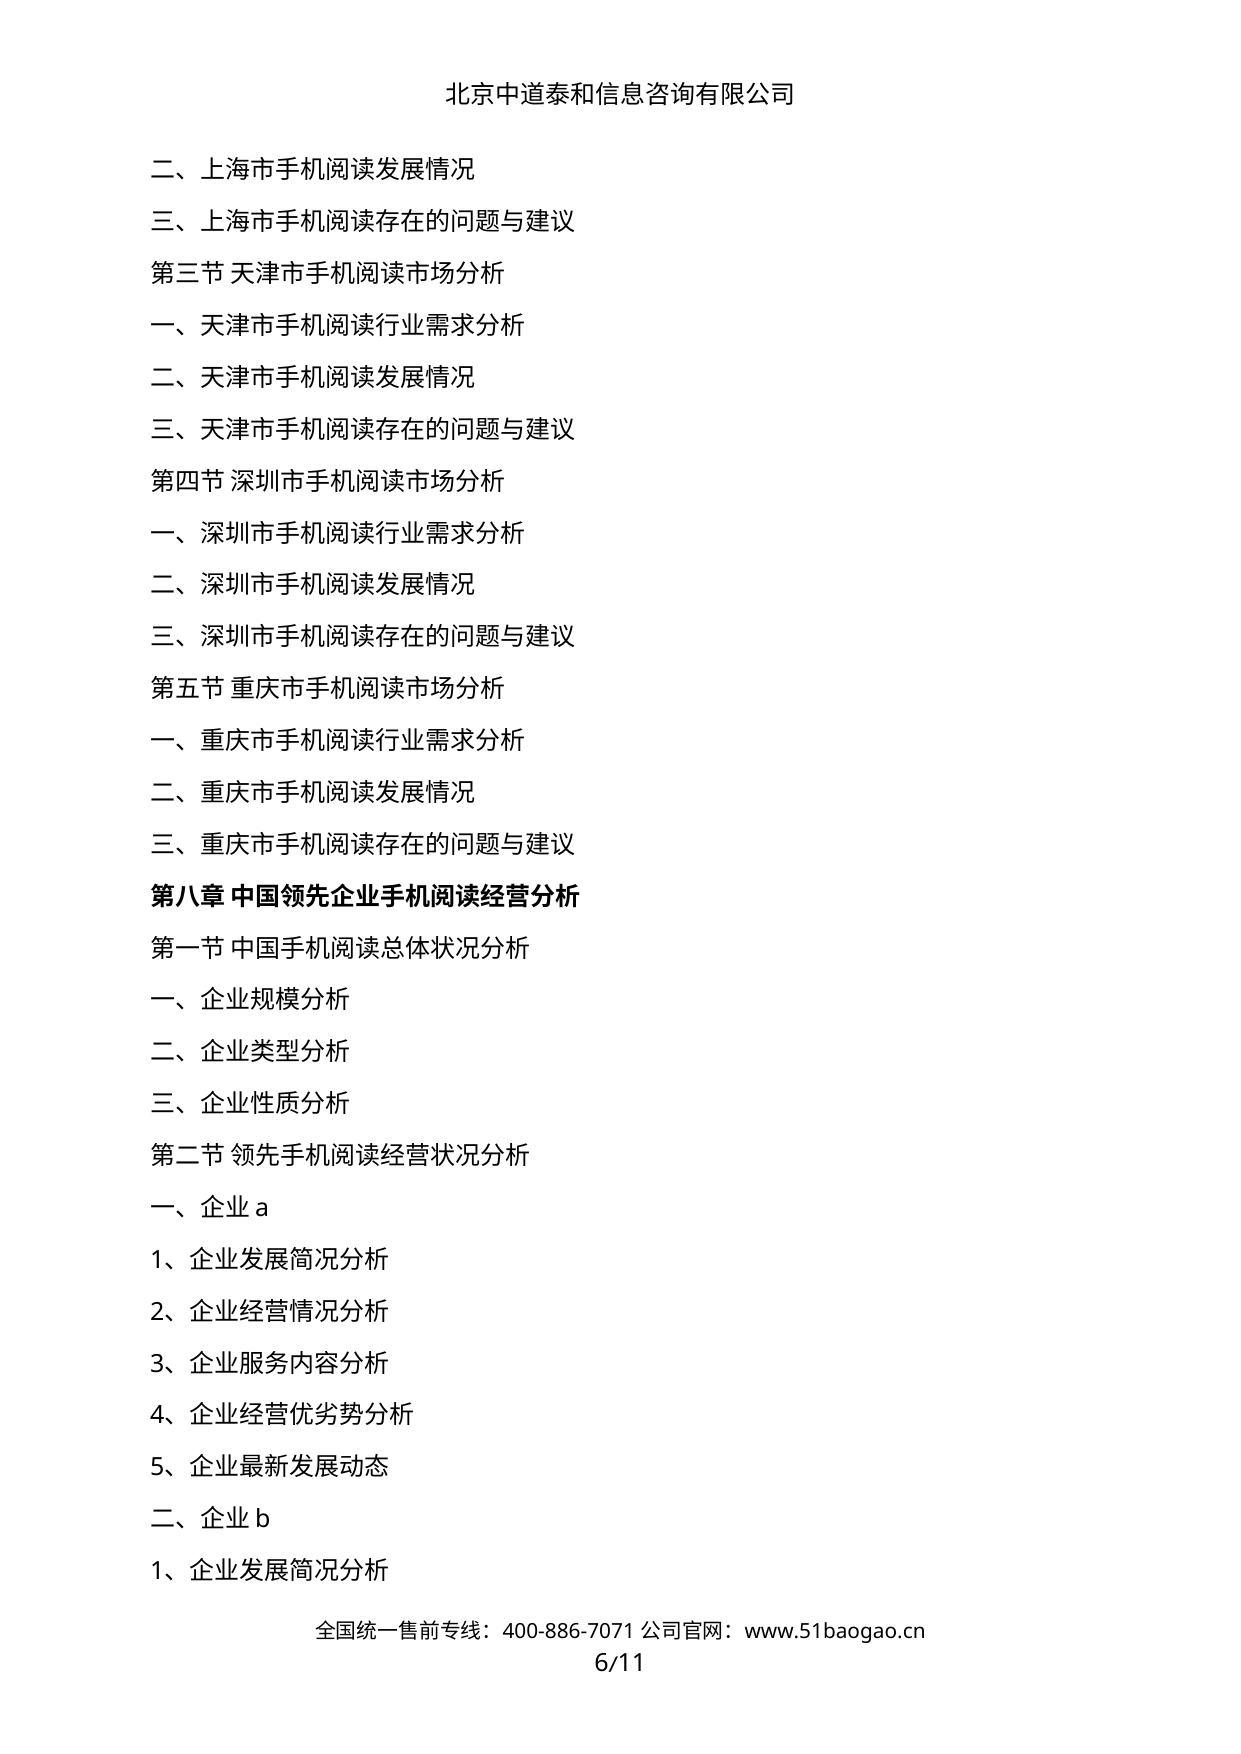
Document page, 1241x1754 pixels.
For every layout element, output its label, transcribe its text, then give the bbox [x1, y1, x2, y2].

text 一、天津市手机阅读行业需求分析 [150, 306, 1090, 342]
text 4、企业经营优劣势分析 [150, 1395, 1090, 1431]
text 第一节 中国手机阅读总体状况分析 [150, 928, 1090, 964]
text 三、重庆市手机阅读存在的问题与建议 [150, 824, 1090, 861]
text 二、企业b [150, 1499, 1090, 1535]
text 三、企业性质分析 [150, 1084, 1090, 1120]
text 一、企业规模分析 [150, 980, 1090, 1016]
text 一、重庆市手机阅读行业需求分析 [150, 721, 1090, 757]
text 一、企业a [150, 1187, 1090, 1224]
text 第三节 天津市手机阅读市场分析 [150, 254, 1090, 290]
text 二、重庆市手机阅读发展情况 [150, 772, 1090, 809]
text 三、天津市手机阅读存在的问题与建议 [150, 409, 1090, 446]
text 第五节 重庆市手机阅读市场分析 [150, 669, 1090, 705]
text 二、深圳市手机阅读发展情况 [150, 565, 1090, 601]
text 三、上海市手机阅读存在的问题与建议 [150, 202, 1090, 238]
text 3、企业服务内容分析 [150, 1343, 1090, 1379]
text 1、企业发展简况分析 [150, 1239, 1090, 1276]
text 2、企业经营情况分析 [150, 1291, 1090, 1327]
text 第四节 深圳市手机阅读市场分析 [150, 461, 1090, 497]
text 1、企业发展简况分析 [150, 1551, 1090, 1587]
text 5、企业最新发展动态 [150, 1447, 1090, 1483]
text 三、深圳市手机阅读存在的问题与建议 [150, 617, 1090, 653]
text 二、上海市手机阅读发展情况 [150, 150, 1090, 186]
text 第八章 中国领先企业手机阅读经营分析 [150, 876, 1090, 912]
text 第二节 领先手机阅读经营状况分析 [150, 1136, 1090, 1172]
text 一、深圳市手机阅读行业需求分析 [150, 513, 1090, 549]
text 二、天津市手机阅读发展情况 [150, 357, 1090, 394]
text 二、企业类型分析 [150, 1032, 1090, 1068]
